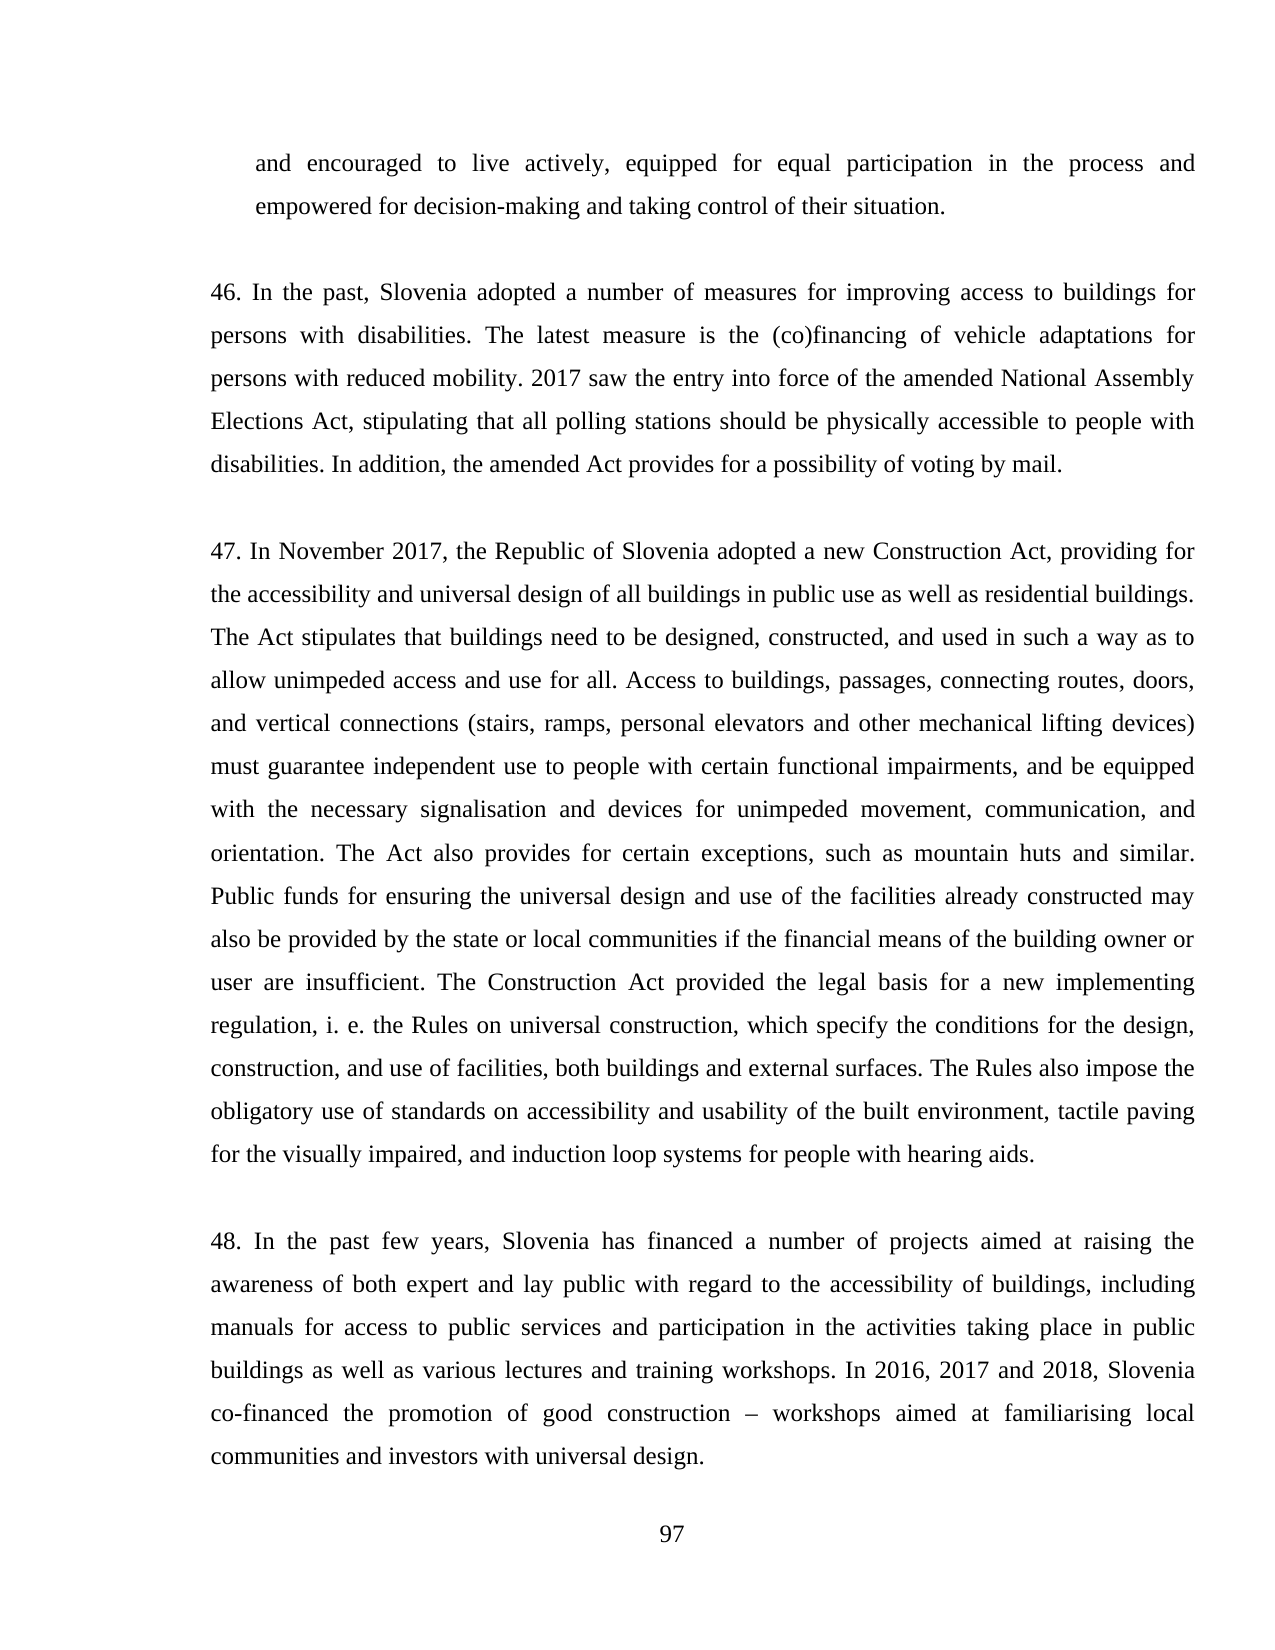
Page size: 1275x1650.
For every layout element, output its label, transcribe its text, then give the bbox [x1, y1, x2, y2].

list 48. In the past few years, Slovenia has financed a number of projects aimed at raising the awareness of both expert and lay public with regard to the accessibility of buildings, including manuals for access to public services and participation in the activities taking place in public buildings as well as various lectures and training workshops. In 2016, 2017 and 2018, Slovenia co-financed the promotion of good construction – workshops aimed at familiarising local communities and investors with universal design. [210, 1226, 1196, 1470]
list 47. In November 2017, the Republic of Slovenia adopted a new Construction Act, providing for the accessibility and universal design of all buildings in public use as well as residential buildings. The Act stipulates that buildings need to be designed, constructed, and used in such a way as to allow unimpeded access and use for all. Access to buildings, passages, connecting routes, doors, and vertical connections (stairs, ramps, personal elevators and other mechanical lifting devices) must guarantee independent use to people with certain functional impairments, and be equipped with the necessary signalisation and devices for unimpeded movement, communication, and orientation. The Act also provides for certain exceptions, such as mountain huts and similar. Public funds for ensuring the universal design and use of the facilities already constructed may also be provided by the state or local communities if the financial means of the building owner or user are insufficient. The Construction Act provided the legal basis for a new implementing regulation, i. e. the Rules on universal construction, which specify the conditions for the design, construction, and use of facilities, both buildings and external surfaces. The Rules also impose the obligatory use of standards on accessibility and usability of the built environment, tactile paving for the visually impaired, and induction loop systems for people with hearing aids. [210, 536, 1196, 1168]
list 46. In the past, Slovenia adopted a number of measures for improving access to buildings for persons with disabilities. The latest measure is the (co)financing of vehicle adaptations for persons with reduced mobility. 2017 saw the entry into force of the amended National Assembly Elections Act, stipulating that all polling stations should be physically accessible to people with disabilities. In addition, the amended Act provides for a possibility of voting by mail. [210, 277, 1196, 478]
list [236, 148, 1196, 219]
